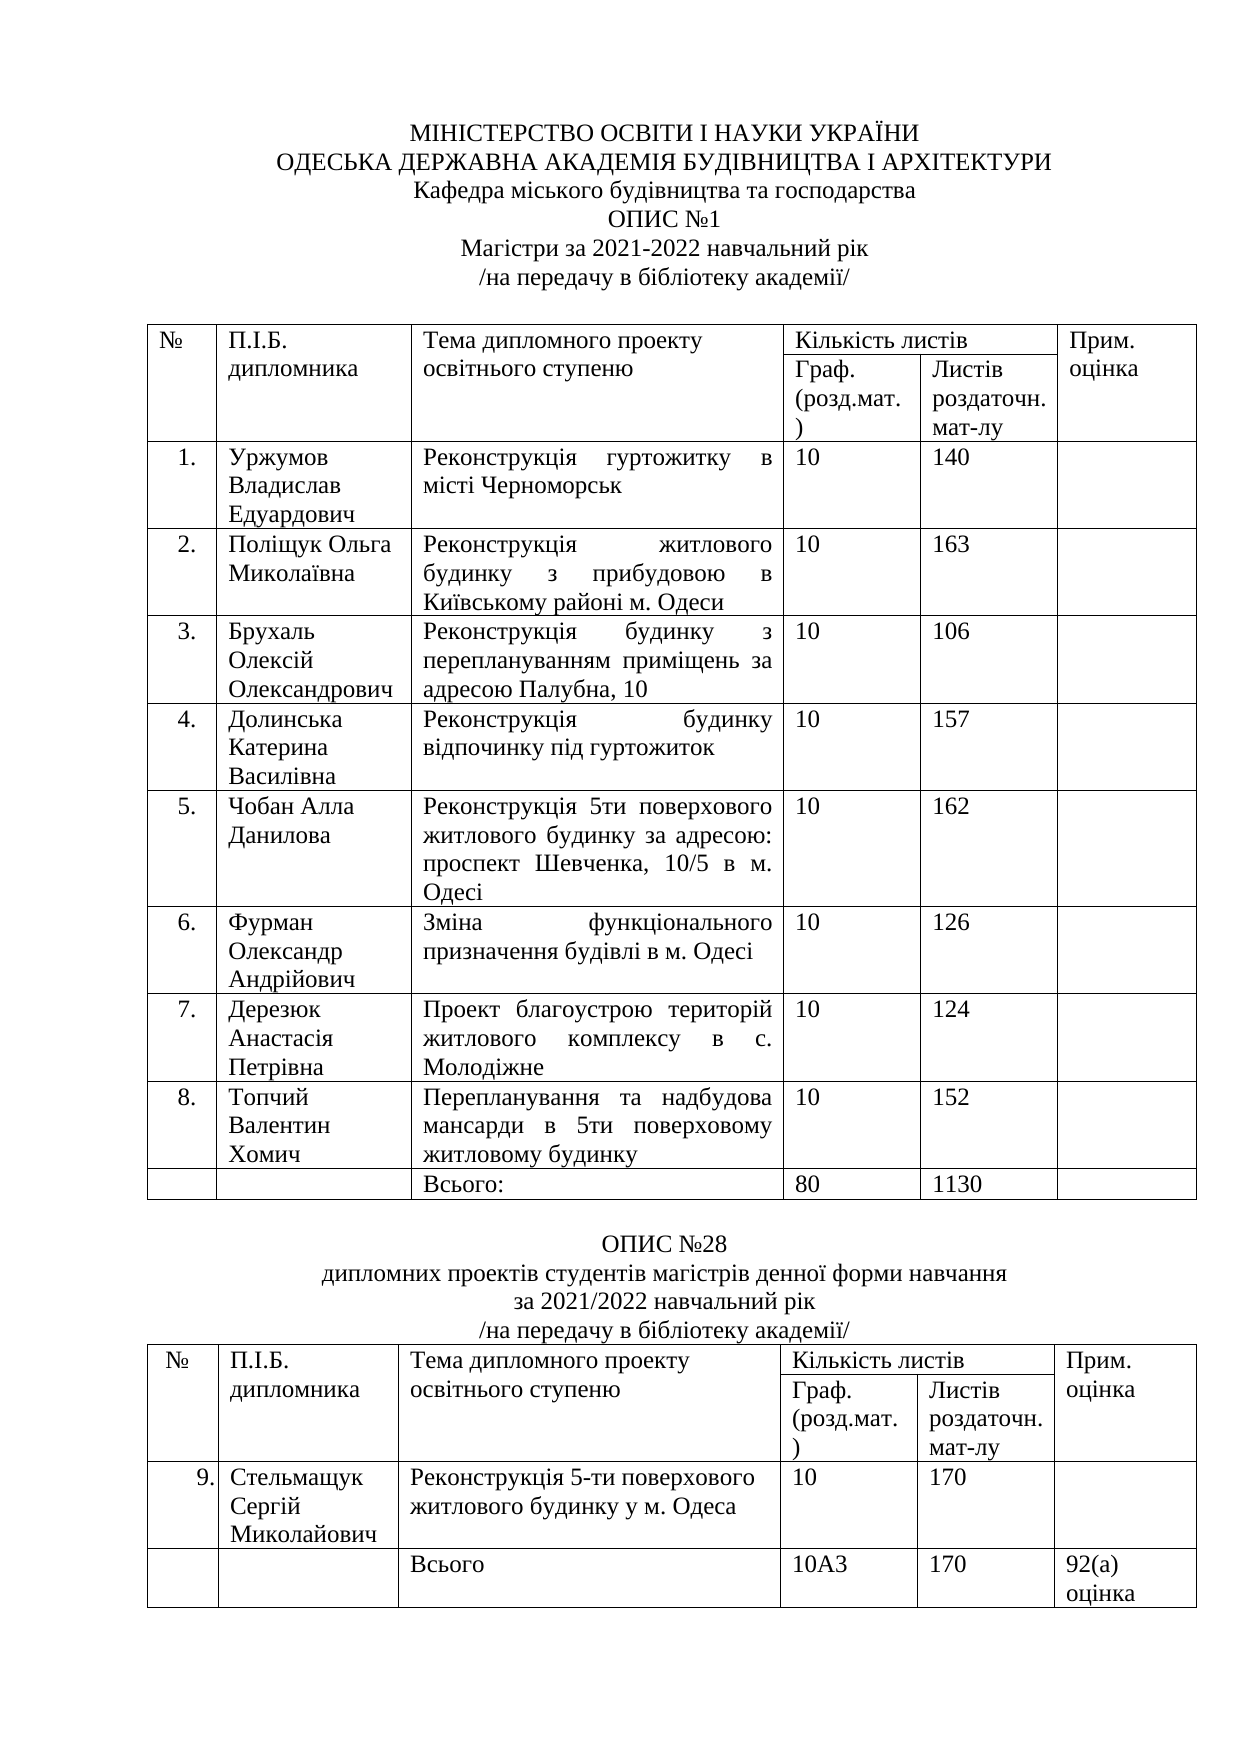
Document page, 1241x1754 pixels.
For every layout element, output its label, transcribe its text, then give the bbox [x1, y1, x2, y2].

table_header П.І.Б. дипломника [217, 325, 411, 441]
table_cell 1130 [921, 1169, 1057, 1199]
table_cell 80 [784, 1169, 920, 1199]
table_cell [148, 616, 216, 703]
table_cell 10 [784, 1082, 920, 1168]
table_cell Уржумов Владислав Едуардович [217, 442, 411, 528]
table_cell [1058, 704, 1196, 790]
text /на передачу в бібліотеку академії/ [177, 1315, 1152, 1344]
table_cell [148, 1169, 216, 1199]
table_cell [1058, 907, 1196, 993]
text ОПИС №1 [177, 204, 1152, 233]
table_cell 170 [918, 1549, 1054, 1607]
table_cell 157 [921, 704, 1057, 790]
table_cell 10А3 [781, 1549, 917, 1607]
table_cell [217, 1169, 411, 1199]
text Магістри за 2021-2022 навчальний рік [177, 233, 1152, 262]
table_cell Реконструкція будинку відпочинку під гуртожиток [412, 704, 783, 790]
table_cell [148, 791, 216, 906]
text Кафедра міського будівництва та господарства [177, 176, 1152, 204]
text ОДЕСЬКА ДЕРЖАВНА АКАДЕМІЯ БУДІВНИЦТВА І АРХІТЕКТУРИ [177, 147, 1152, 176]
table_cell [148, 994, 216, 1081]
table_cell [148, 442, 216, 528]
table_cell 10 [781, 1462, 917, 1548]
table_cell [219, 1549, 398, 1607]
table_cell [148, 907, 216, 993]
table_cell Листів роздаточн. мат-лу [918, 1375, 1054, 1461]
table_cell Всього [399, 1549, 780, 1607]
table_cell Топчий Валентин Хомич [217, 1082, 411, 1168]
table_cell Граф. (розд.мат.) [784, 355, 920, 441]
table_cell 152 [921, 1082, 1057, 1168]
table_cell [148, 1462, 218, 1548]
table_cell 140 [921, 442, 1057, 528]
table_cell 170 [918, 1462, 1054, 1548]
table_header П.І.Б. дипломника [219, 1345, 398, 1461]
table_cell Листів роздаточн. мат-лу [921, 355, 1057, 441]
table_cell 10 [784, 616, 920, 703]
table_header № [148, 1345, 218, 1461]
text /на передачу в бібліотеку академії/ [177, 262, 1152, 291]
table_cell Чобан Алла Данилова [217, 791, 411, 906]
table_cell Зміна функціонального призначення будівлі в м. Одесі [412, 907, 783, 993]
table_header № [148, 325, 216, 441]
table_header Тема дипломного проекту освітнього ступеню [399, 1345, 780, 1461]
table_cell Реконструкція 5ти поверхового житлового будинку за адресою: проспект Шевченка, 10/5 в м. Одесі [412, 791, 783, 906]
table_cell [1058, 1169, 1196, 1199]
text ОПИС №28 [177, 1229, 1152, 1258]
table_cell Поліщук Ольга Миколаївна [217, 529, 411, 615]
table_cell Реконструкція 5-ти поверхового житлового будинку у м. Одеса [399, 1462, 780, 1548]
table_header Прим. оцінка [1058, 325, 1196, 441]
table_cell 10 [784, 704, 920, 790]
table_cell 126 [921, 907, 1057, 993]
table_header Кількість листів [784, 325, 1057, 353]
table_cell Реконструкція гуртожитку в місті Черноморськ [412, 442, 783, 528]
table_cell Долинська Катерина Василівна [217, 704, 411, 790]
table_cell [1055, 1462, 1196, 1548]
table_cell 10 [784, 907, 920, 993]
table_cell 163 [921, 529, 1057, 615]
text дипломних проектів студентів магістрів денної форми навчання [177, 1258, 1152, 1286]
table_cell [1058, 442, 1196, 528]
table_cell Фурман Олександр Андрійович [217, 907, 411, 993]
table_cell 162 [921, 791, 1057, 906]
table_cell [1058, 1082, 1196, 1168]
table_cell 10 [784, 442, 920, 528]
table_cell Граф. (розд.мат.) [781, 1375, 917, 1461]
table_header Тема дипломного проекту освітнього ступеню [412, 325, 783, 441]
table_cell [148, 704, 216, 790]
table_cell 10 [784, 529, 920, 615]
table_cell Брухаль Олексій Олександрович [217, 616, 411, 703]
table_cell [1058, 616, 1196, 703]
table_cell Всього: [412, 1169, 783, 1199]
table_cell 92(а) оцінка [1055, 1549, 1196, 1607]
table_cell [148, 529, 216, 615]
table_cell 106 [921, 616, 1057, 703]
table_header Прим. оцінка [1055, 1345, 1196, 1461]
table_cell Перепланування та надбудова мансарди в 5ти поверховому житловому будинку [412, 1082, 783, 1168]
table_cell [1058, 791, 1196, 906]
table_cell Реконструкція житлового будинку з прибудовою в Київському районі м. Одеси [412, 529, 783, 615]
table_cell [1058, 529, 1196, 615]
table_cell [148, 1549, 218, 1607]
text МІНІСТЕРСТВО ОСВІТИ І НАУКИ УКРАЇНИ [177, 118, 1152, 147]
table_header Кількість листів [781, 1345, 1054, 1374]
table_cell 10 [784, 994, 920, 1081]
table_cell [148, 1082, 216, 1168]
table_cell Проект благоустрою територій житлового комплексу в с. Молодіжне [412, 994, 783, 1081]
table_cell Стельмащук Сергій Миколайович [219, 1462, 398, 1548]
table_cell 10 [784, 791, 920, 906]
table_cell 124 [921, 994, 1057, 1081]
table_cell Дерезюк Анастасія Петрівна [217, 994, 411, 1081]
table_cell [1058, 994, 1196, 1081]
table_cell Реконструкція будинку з переплануванням приміщень за адресою Палубна, 10 [412, 616, 783, 703]
text за 2021/2022 навчальний рік [177, 1286, 1152, 1315]
